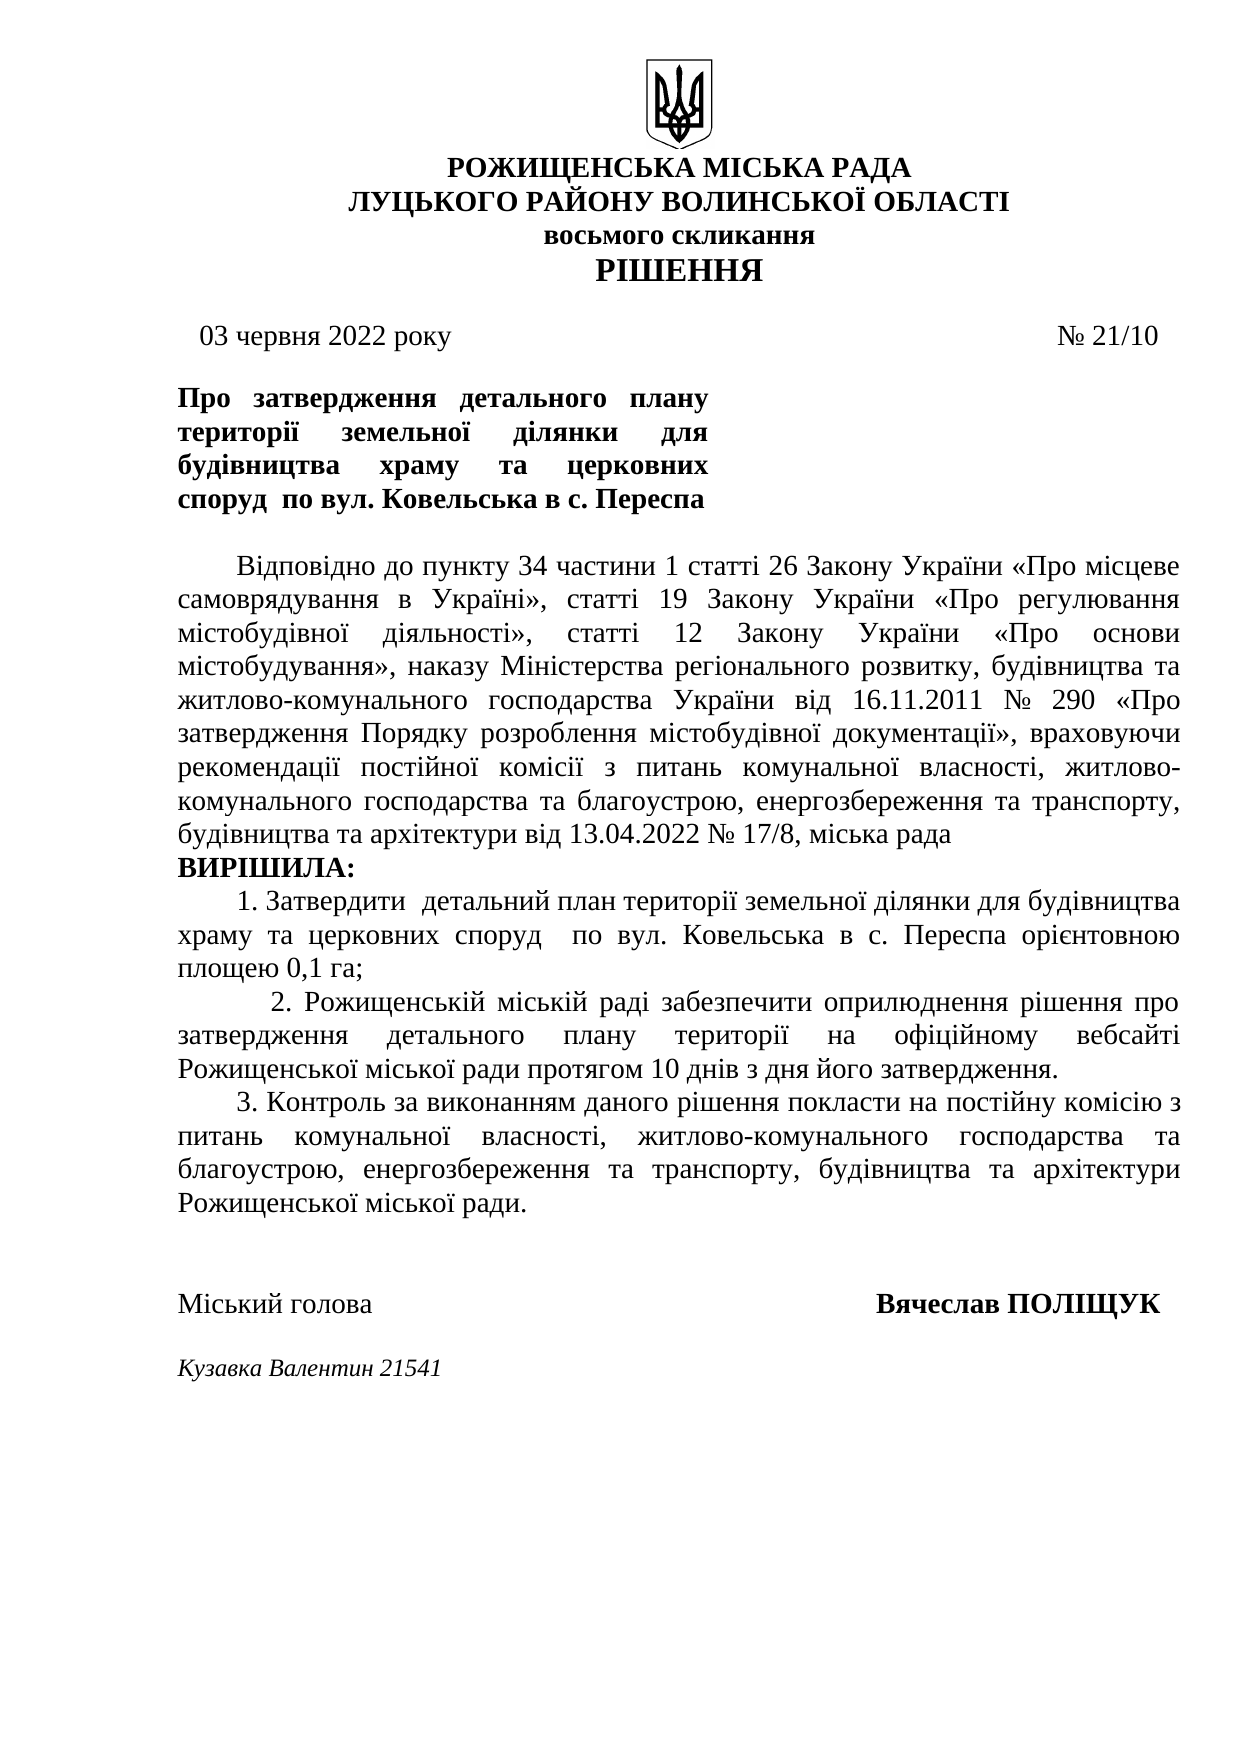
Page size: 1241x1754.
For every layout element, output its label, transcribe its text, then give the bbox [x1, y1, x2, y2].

text РІШЕННЯ [177, 251, 1181, 289]
text Кузавка Валентин 21541 [177, 1353, 1181, 1382]
text 03 червня 2022 року № 21/10 [177, 318, 1181, 351]
text Про затвердження детального плану території земельної ділянки для будівництва храму та церковних споруд по вул. Ковельська в с. Переспа [177, 380, 708, 514]
picture [646, 59, 716, 149]
text ВИРІШИЛА: [177, 850, 1181, 883]
text восьмого скликання [177, 217, 1181, 251]
text 2. Рожищенській міській раді забезпечити оприлюднення рішення про затвердження детального плану території на офіційному вебсайті Рожищенської міської ради протягом 10 днів з дня його затвердження. [177, 984, 1181, 1084]
text Відповідно до пункту 34 частини 1 статті 26 Закону України «Про місцеве самоврядування в Україні», статті 19 Закону України «Про регулювання містобудівної діяльності», статті 12 Закону України «Про основи містобудування», наказу Міністерства регіонального розвитку, будівництва та житлово-комунального господарства України від 16.11.2011 № 290 «Про затвердження Порядку розроблення містобудівної документації», враховуючи рекомендації постійної комісії з питань комунальної власності, житлово-комунального господарства та благоустрою, енергозбереження та транспорту, будівництва та архітектури від 13.04.2022 № 17/8, міська рада [177, 548, 1181, 783]
text 3. Контроль за виконанням даного рішення покласти на постійну комісію з питань комунальної власності, житлово-комунального господарства та благоустрою, енергозбереження та транспорту, будівництва та архітектури Рожищенської міської ради. [177, 1185, 1181, 1219]
text 3. Контроль за виконанням даного рішення покласти на постійну комісію з питань комунальної власності, житлово-комунального господарства та благоустрою, енергозбереження та транспорту, будівництва та архітектури Рожищенської міської ради. [177, 1084, 1181, 1118]
text РОЖИЩЕНСЬКА МІСЬКА РАДА [177, 150, 1181, 184]
text 1. Затвердити детальний план території земельної ділянки для будівництва храму та церковних споруд по вул. Ковельська в с. Переспа орієнтовною площею ; [177, 883, 1181, 984]
text ЛУЦЬКОГО РАЙОНУ ВОЛИНСЬКОЇ ОБЛАСТІ [177, 184, 1181, 217]
text Міський голова Вячеслав ПОЛІЩУК [177, 1286, 1181, 1319]
